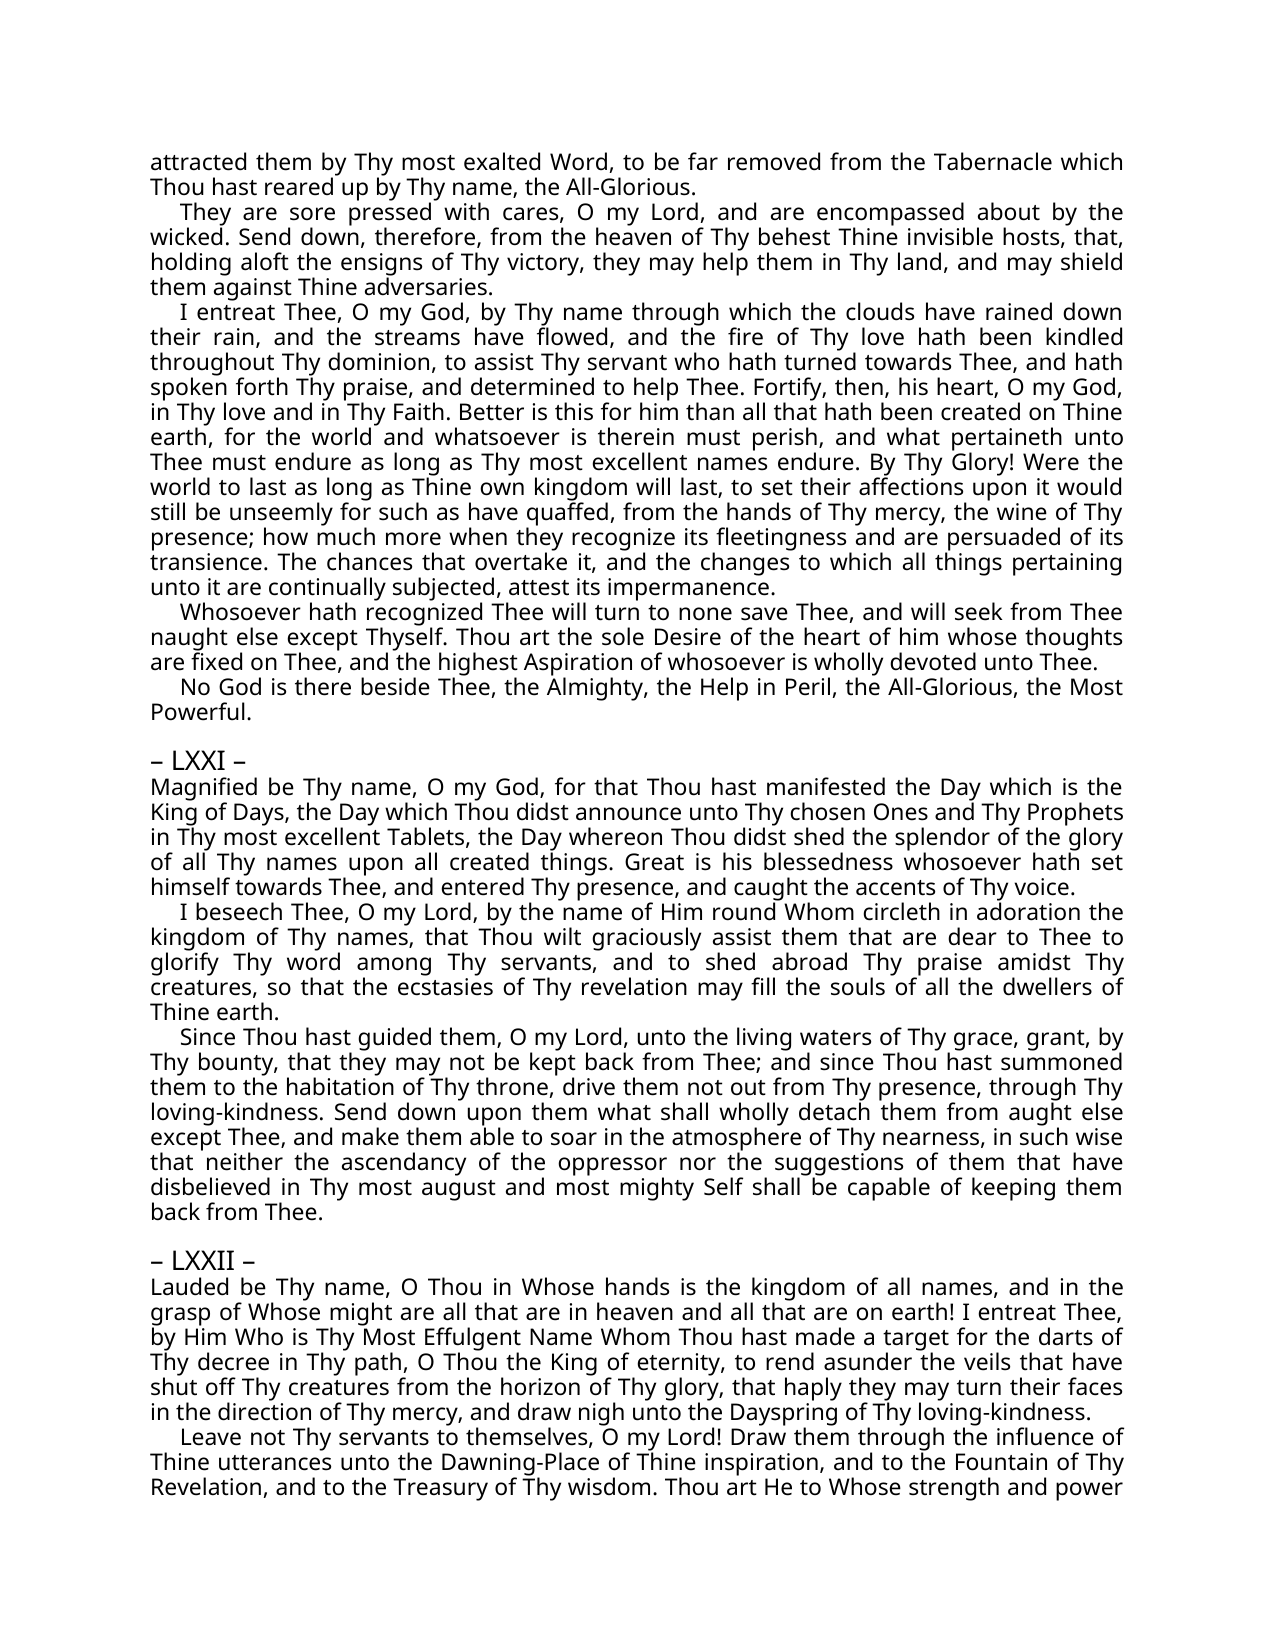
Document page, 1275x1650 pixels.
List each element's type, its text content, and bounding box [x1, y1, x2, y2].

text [150, 150, 1125, 200]
text Lauded be Thy name, O Thou in Whose hands is the kingdom of all names, and in the grasp of Whose might are all that are in heaven and all that are on earth! I entreat Thee, by Him Who is Thy Most Effulgent Name Whom Thou hast made a target for the darts of Thy decree in Thy path, O Thou the King of eternity, to rend asunder the veils that have shut off Thy creatures from the horizon of Thy glory, that haply they may turn their faces in the direction of Thy mercy, and draw nigh unto the Dayspring of Thy loving-kindness. [150, 1275, 1125, 1425]
text No God is there beside Thee, the Almighty, the Help in Peril, the All-Glorious, the Most Powerful. [150, 675, 1125, 725]
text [150, 1425, 1125, 1500]
text I entreat Thee, O my God, by Thy name through which the clouds have rained down their rain, and the streams have flowed, and the fire of Thy love hath been kindled throughout Thy dominion, to assist Thy servant who hath turned towards Thee, and hath spoken forth Thy praise, and determined to help Thee. Fortify, then, his heart, O my God, in Thy love and in Thy Faith. Better is this for him than all that hath been created on Thine earth, for the world and whatsoever is therein must perish, and what pertaineth unto Thee must endure as long as Thy most excellent names endure. By Thy Glory! Were the world to last as long as Thine own kingdom will last, to set their affections upon it would still be unseemly for such as have quaffed, from the hands of Thy mercy, the wine of Thy presence; how much more when they recognize its fleetingness and are persuaded of its transience. The chances that overtake it, and the changes to which all things pertaining unto it are continually subjected, attest its impermanence. [150, 300, 1125, 600]
text I beseech Thee, O my Lord, by the name of Him round Whom circleth in adoration the kingdom of Thy names, that Thou wilt graciously assist them that are dear to Thee to glorify Thy word among Thy servants, and to shed abroad Thy praise amidst Thy creatures, so that the ecstasies of Thy revelation may fill the souls of all the dwellers of Thine earth. [150, 900, 1125, 1025]
text They are sore pressed with cares, O my Lord, and are encompassed about by the wicked. Send down, therefore, from the heaven of Thy behest Thine invisible hosts, that, holding aloft the ensigns of Thy victory, they may help them in Thy land, and may shield them against Thine adversaries. [150, 200, 1125, 300]
text Since Thou hast guided them, O my Lord, unto the living waters of Thy grace, grant, by Thy bounty, that they may not be kept back from Thee; and since Thou hast summoned them to the habitation of Thy throne, drive them not out from Thy presence, through Thy loving-kindness. Send down upon them what shall wholly detach them from aught else except Thee, and make them able to soar in the atmosphere of Thy nearness, in such wise that neither the ascendancy of the oppressor nor the suggestions of them that have disbelieved in Thy most august and most mighty Self shall be capable of keeping them back from Thee. [150, 1025, 1125, 1225]
text Whosoever hath recognized Thee will turn to none save Thee, and will seek from Thee naught else except Thyself. Thou art the sole Desire of the heart of him whose thoughts are fixed on Thee, and the highest Aspiration of whosoever is wholly devoted unto Thee. [150, 600, 1125, 675]
text Magnified be Thy name, O my God, for that Thou hast manifested the Day which is the King of Days, the Day which Thou didst announce unto Thy chosen Ones and Thy Prophets in Thy most excellent Tablets, the Day whereon Thou didst shed the splendor of the glory of all Thy names upon all created things. Great is his blessedness whosoever hath set himself towards Thee, and entered Thy presence, and caught the accents of Thy voice. [150, 775, 1125, 900]
